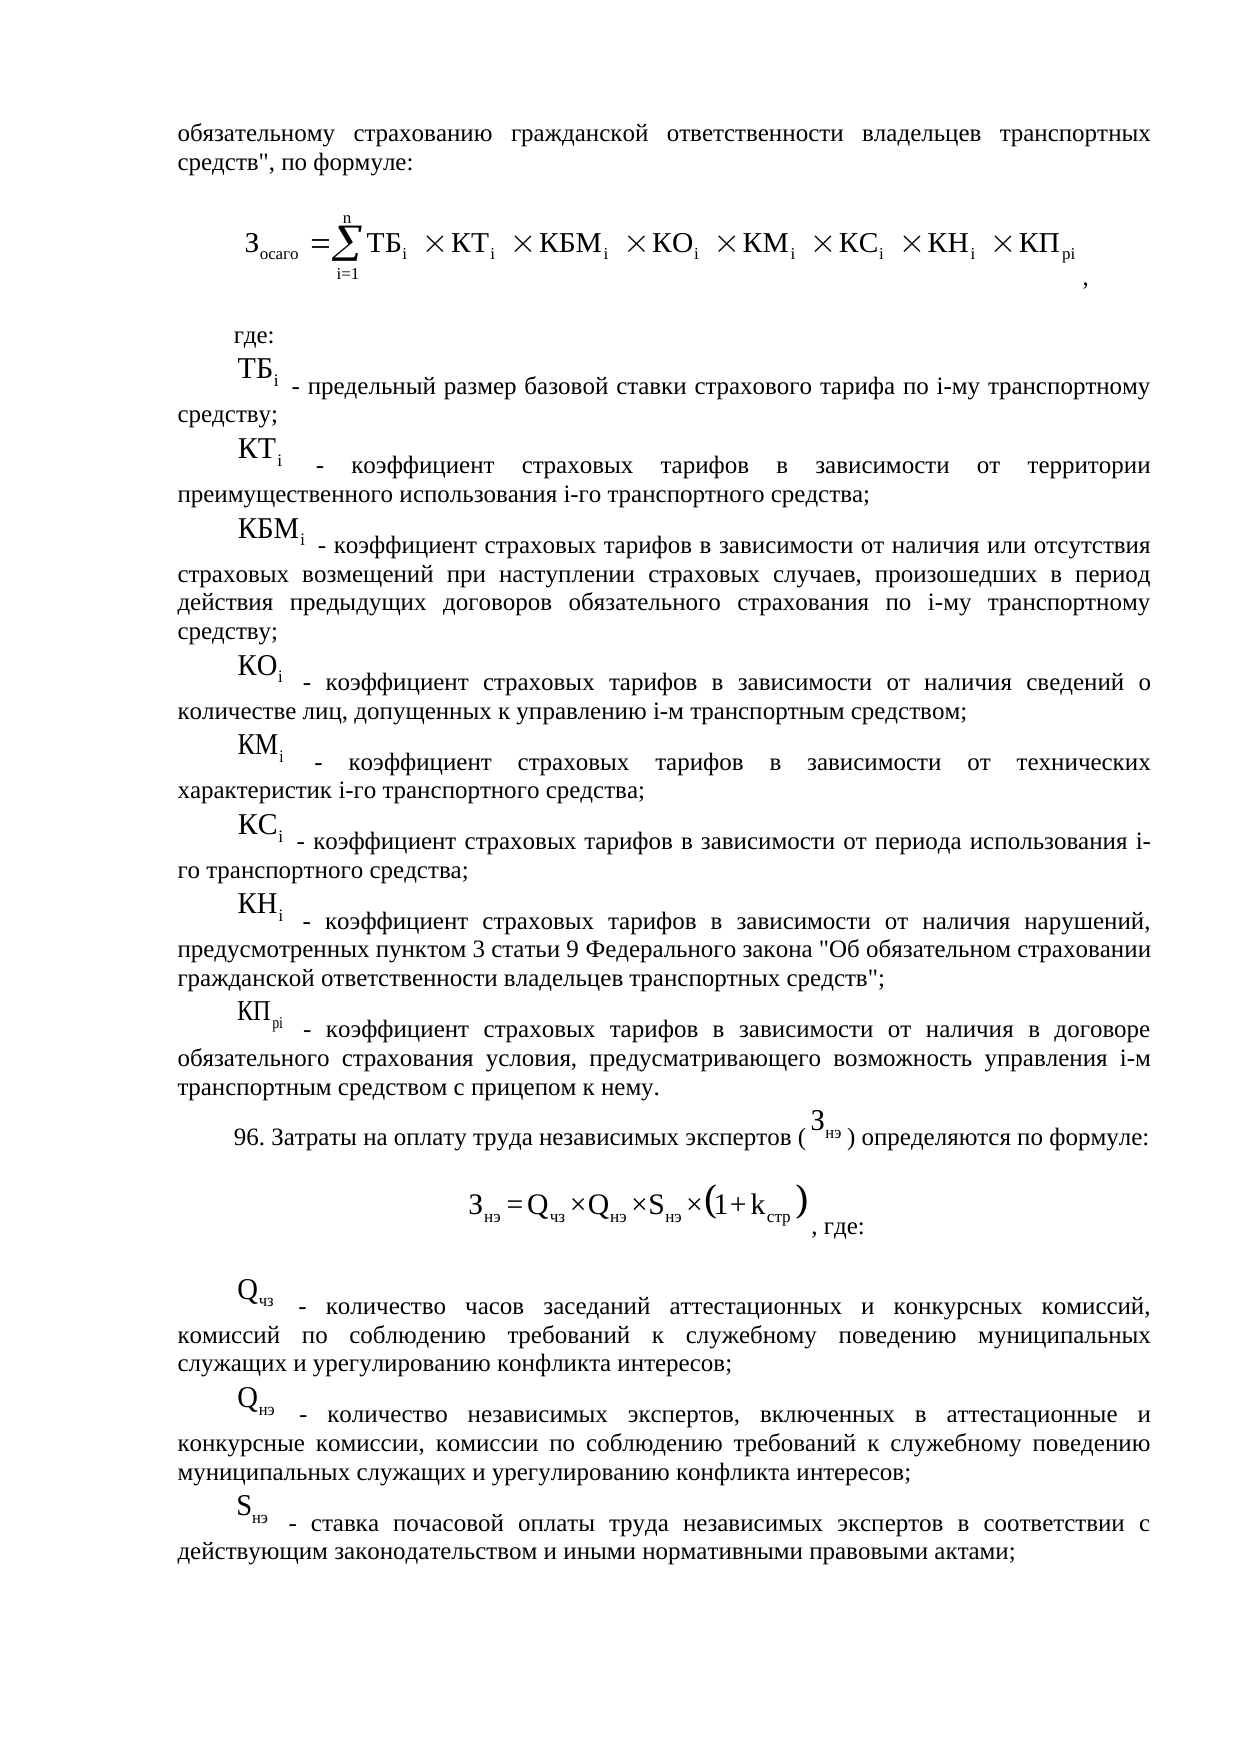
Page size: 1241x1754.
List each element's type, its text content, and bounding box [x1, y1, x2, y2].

text , где: [177, 1180, 1152, 1240]
text - количество часов заседаний аттестационных и конкурсных комиссий, комиссий по соблюдению требований к служебному поведению муниципальных служащих и урегулированию конфликта интересов; [177, 1269, 1152, 1377]
text 96. Затраты на оплату труда независимых экспертов () определяются по формуле: [177, 1100, 1152, 1151]
text - коэффициент страховых тарифов в зависимости от территории преимущественного использования i-го транспортного средства; [177, 428, 1152, 508]
text - количество независимых экспертов, включенных в аттестационные и конкурсные комиссии, комиссии по соблюдению требований к служебному поведению муниципальных служащих и урегулированию конфликта интересов; [177, 1377, 1152, 1486]
text - коэффициент страховых тарифов в зависимости от наличия или отсутствия страховых возмещений при наступлении страховых случаев, произошедших в период действия предыдущих договоров обязательного страхования по i-му транспортному средству; [177, 508, 1152, 645]
text - предельный размер базовой ставки страхового тарифа по i-му транспортному средству; [177, 349, 1152, 428]
text - коэффициент страховых тарифов в зависимости от наличия в договоре обязательного страхования условия, предусматривающего возможность управления i-м транспортным средством с прицепом к нему. [177, 992, 1152, 1100]
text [177, 118, 1152, 176]
text - коэффициент страховых тарифов в зависимости от технических характеристик i-го транспортного средства; [177, 724, 1152, 804]
text , [177, 204, 1152, 291]
text - коэффициент страховых тарифов в зависимости от наличия нарушений, предусмотренных пунктом 3 статьи 9 Федерального закона "Об обязательном страховании гражданской ответственности владельцев транспортных средств"; [177, 884, 1152, 992]
text - ставка почасовой оплаты труда независимых экспертов в соответствии с действующим законодательством и иными нормативными правовыми актами; [177, 1486, 1152, 1565]
text где: [177, 320, 1152, 349]
text - коэффициент страховых тарифов в зависимости от наличия сведений о количестве лиц, допущенных к управлению i-м транспортным средством; [177, 645, 1152, 724]
text - коэффициент страховых тарифов в зависимости от периода использования i-го транспортного средства; [177, 804, 1152, 884]
